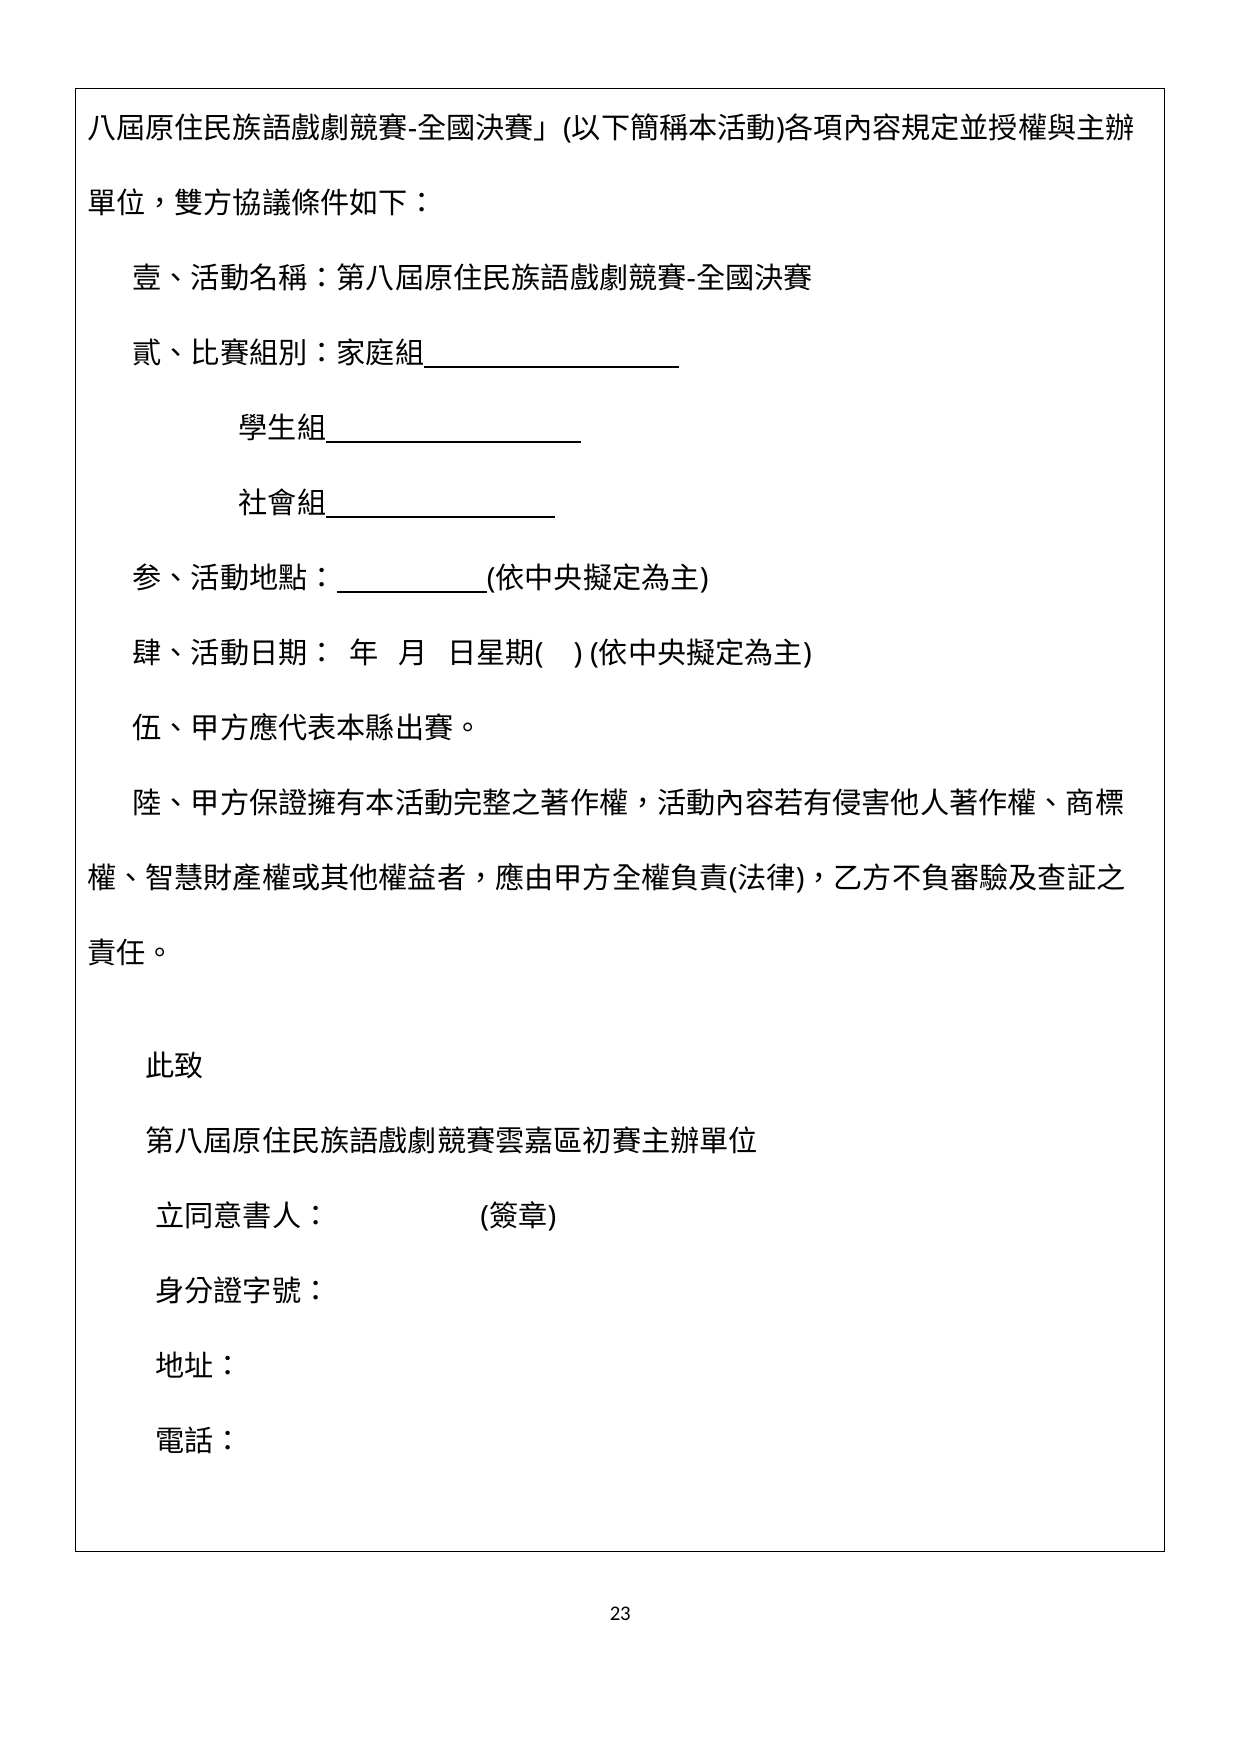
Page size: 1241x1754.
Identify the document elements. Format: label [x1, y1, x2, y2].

table_header [76, 89, 1164, 1551]
